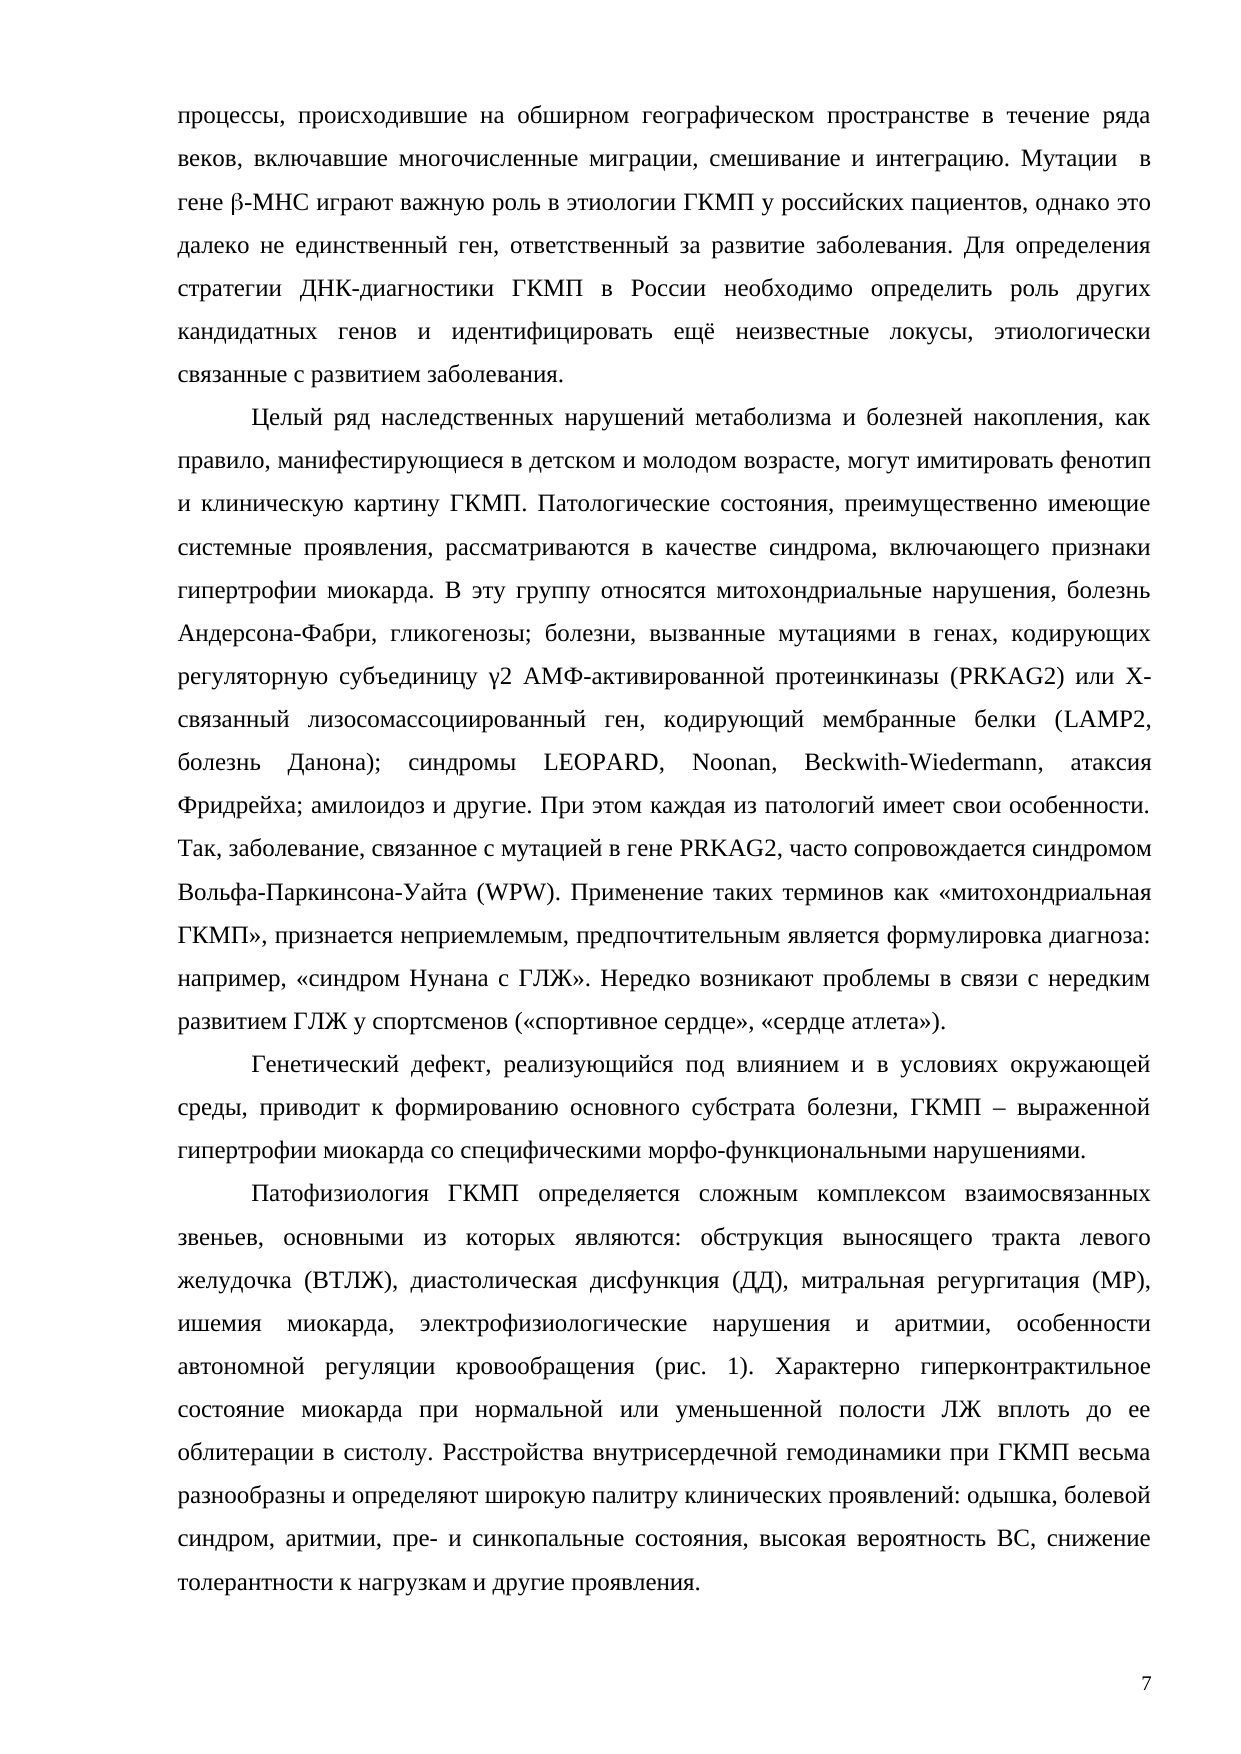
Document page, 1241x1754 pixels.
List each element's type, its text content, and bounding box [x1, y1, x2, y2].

text Генетический дефект, реализующийся под влиянием и в условиях окружающей среды, приводит к формированию основного субстрата болезни, ГКМП – выраженной гипертрофии миокарда со специфическими морфо-функциональными нарушениями. [177, 1049, 1152, 1164]
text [177, 100, 1152, 388]
text Патофизиология ГКМП определяется сложным комплексом взаимосвязанных звеньев, основными из которых являются: обструкция выносящего тракта левого желудочка (ВТЛЖ), диастолическая дисфункция (ДД), митральная регургитация (МР), ишемия миокарда, электрофизиологические нарушения и аритмии, особенности автономной регуляции кровообращения (рис. 1). Характерно гиперконтрактильное состояние миокарда при нормальной или уменьшенной полости ЛЖ вплоть до ее облитерации в систолу. Расстройства внутрисердечной гемодинамики при ГКМП весьма разнообразны и определяют широкую палитру клинических проявлений: одышка, болевой синдром, аритмии, пре- и синкопальные состояния, высокая вероятность ВС, снижение толерантности к нагрузкам и другие проявления. [177, 1178, 1152, 1595]
text Целый ряд наследственных нарушений метаболизма и болезней накопления, как правило, манифестирующиеся в детском и молодом возрасте, могут имитировать фенотип и клиническую картину ГКМП. Патологические состояния, преимущественно имеющие системные проявления, рассматриваются в качестве синдрома, включающего признаки гипертрофии миокарда. В эту группу относятся митохондриальные нарушения, болезнь Андерсона-Фабри, гликогенозы; болезни, вызванные мутациями в генах, кодирующих регуляторную субъединицу γ2 АМФ-активированной протеинкиназы (PRKAG2) или Х-связанный лизосомассоциированный ген, кодирующий мембранные белки (LAMP2, болезнь Данона); синдромы LEOPARD, Noonan, Beckwith-Wiedermann, атаксия Фридрейха; амилоидоз и другие. При этом каждая из патологий имеет свои особенности. Так, заболевание, связанное с мутацией в гене PRKAG2, часто сопровождается синдромом Вольфа-Паркинсона-Уайта (WPW). Применение таких терминов как «митохондриальная ГКМП», признается неприемлемым, предпочтительным является формулировка диагноза: например, «синдром Нунана с ГЛЖ». Нередко возникают проблемы в связи с нередким развитием ГЛЖ у спортсменов («спортивное сердце», «сердце атлета»). [177, 402, 1152, 1035]
